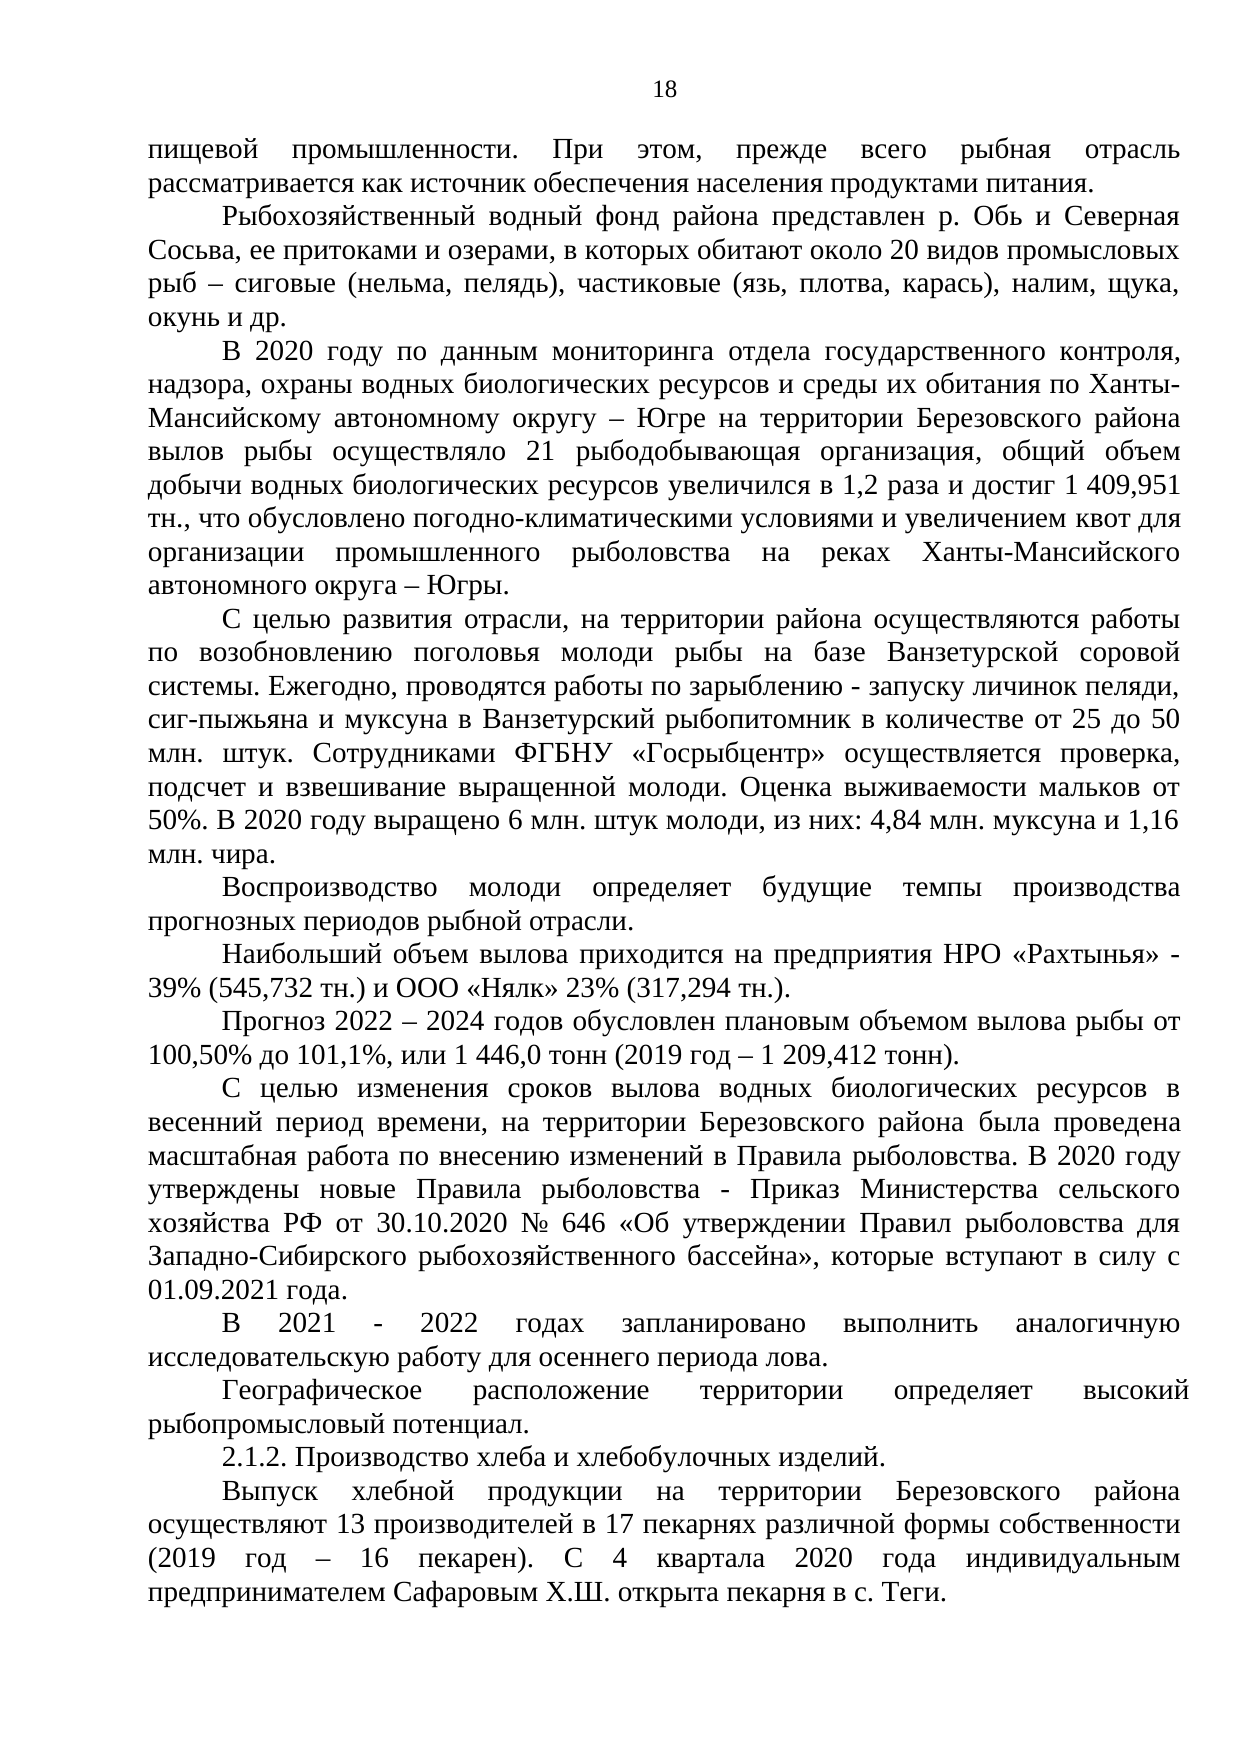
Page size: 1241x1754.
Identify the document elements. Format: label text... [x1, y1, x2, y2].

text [148, 131, 1181, 198]
text Рыбохозяйственный водный фонд района представлен р. Обь и Северная Сосьва, ее притоками и озерами, в которых обитают около 20 видов промысловых рыб – сиговые (нельма, пелядь), частиковые (язь, плотва, карась), налим, щука, окунь и др. [148, 198, 1181, 333]
text Выпуск хлебной продукции на территории Березовского района осуществляют 13 производителей в 17 пекарнях различной формы собственности (2019 год – 16 пекарен). С 4 квартала 2020 года индивидуальным предпринимателем Сафаровым Х.Ш. открыта пекарня в с. Теги. [148, 1473, 1181, 1607]
text Наибольший объем вылова приходится на предприятия НРО «Рахтынья» - 39% (545,732 тн.) и ООО «Нялк» 23% (317,294 тн.). [148, 936, 1181, 1003]
text С целью изменения сроков вылова водных биологических ресурсов в весенний период времени, на территории Березовского района была проведена масштабная работа по внесению изменений в Правила рыболовства. В 2020 году утверждены новые Правила рыболовства - Приказ Министерства сельского хозяйства РФ от 30.10.2020 № 646 «Об утверждении Правил рыболовства для Западно-Сибирского рыбохозяйственного бассейна», которые вступают в силу с 01.09.2021 года. [148, 1071, 1181, 1305]
text 2.1.2. Производство хлеба и хлебобулочных изделий. [148, 1439, 1181, 1473]
text Географическое расположение территории определяет высокий рыбопромысловый потенциал. [148, 1372, 1189, 1439]
text В 2020 году по данным мониторинга отдела государственного контроля, надзора, охраны водных биологических ресурсов и среды их обитания по Ханты-Мансийскому автономному округу – Югре на территории Березовского района вылов рыбы осуществляло 21 рыбодобывающая организация, общий объем добычи водных биологических ресурсов увеличился в 1,2 раза и достиг 1 409,951 тн., что обусловлено погодно-климатическими условиями и увеличением квот для организации промышленного рыболовства на реках Ханты-Мансийского автономного округа – Югры. [148, 333, 1181, 601]
text С целью развития отрасли, на территории района осуществляются работы по возобновлению поголовья молоди рыбы на базе Ванзетурской соровой системы. Ежегодно, проводятся работы по зарыблению - запуску личинок пеляди, сиг-пыжьяна и муксуна в Ванзетурский рыбопитомник в количестве от 25 до 50 млн. штук. Сотрудниками ФГБНУ «Госрыбцентр» осуществляется проверка, подсчет и взвешивание выращенной молоди. Оценка выживаемости мальков от 50%. В 2020 году выращено 6 млн. штук молоди, из них: 4,84 млн. муксуна и 1,16 млн. чира. [148, 601, 1181, 869]
text Воспроизводство молоди определяет будущие темпы производства прогнозных периодов рыбной отрасли. [148, 869, 1181, 936]
text В 2021 - 2022 годах запланировано выполнить аналогичную исследовательскую работу для осеннего периода лова. [148, 1305, 1181, 1372]
text Прогноз 2022 – 2024 годов обусловлен плановым объемом вылова рыбы от 100,50% до 101,1%, или 1 446,0 тонн (2019 год – 1 209,412 тонн). [148, 1003, 1181, 1071]
